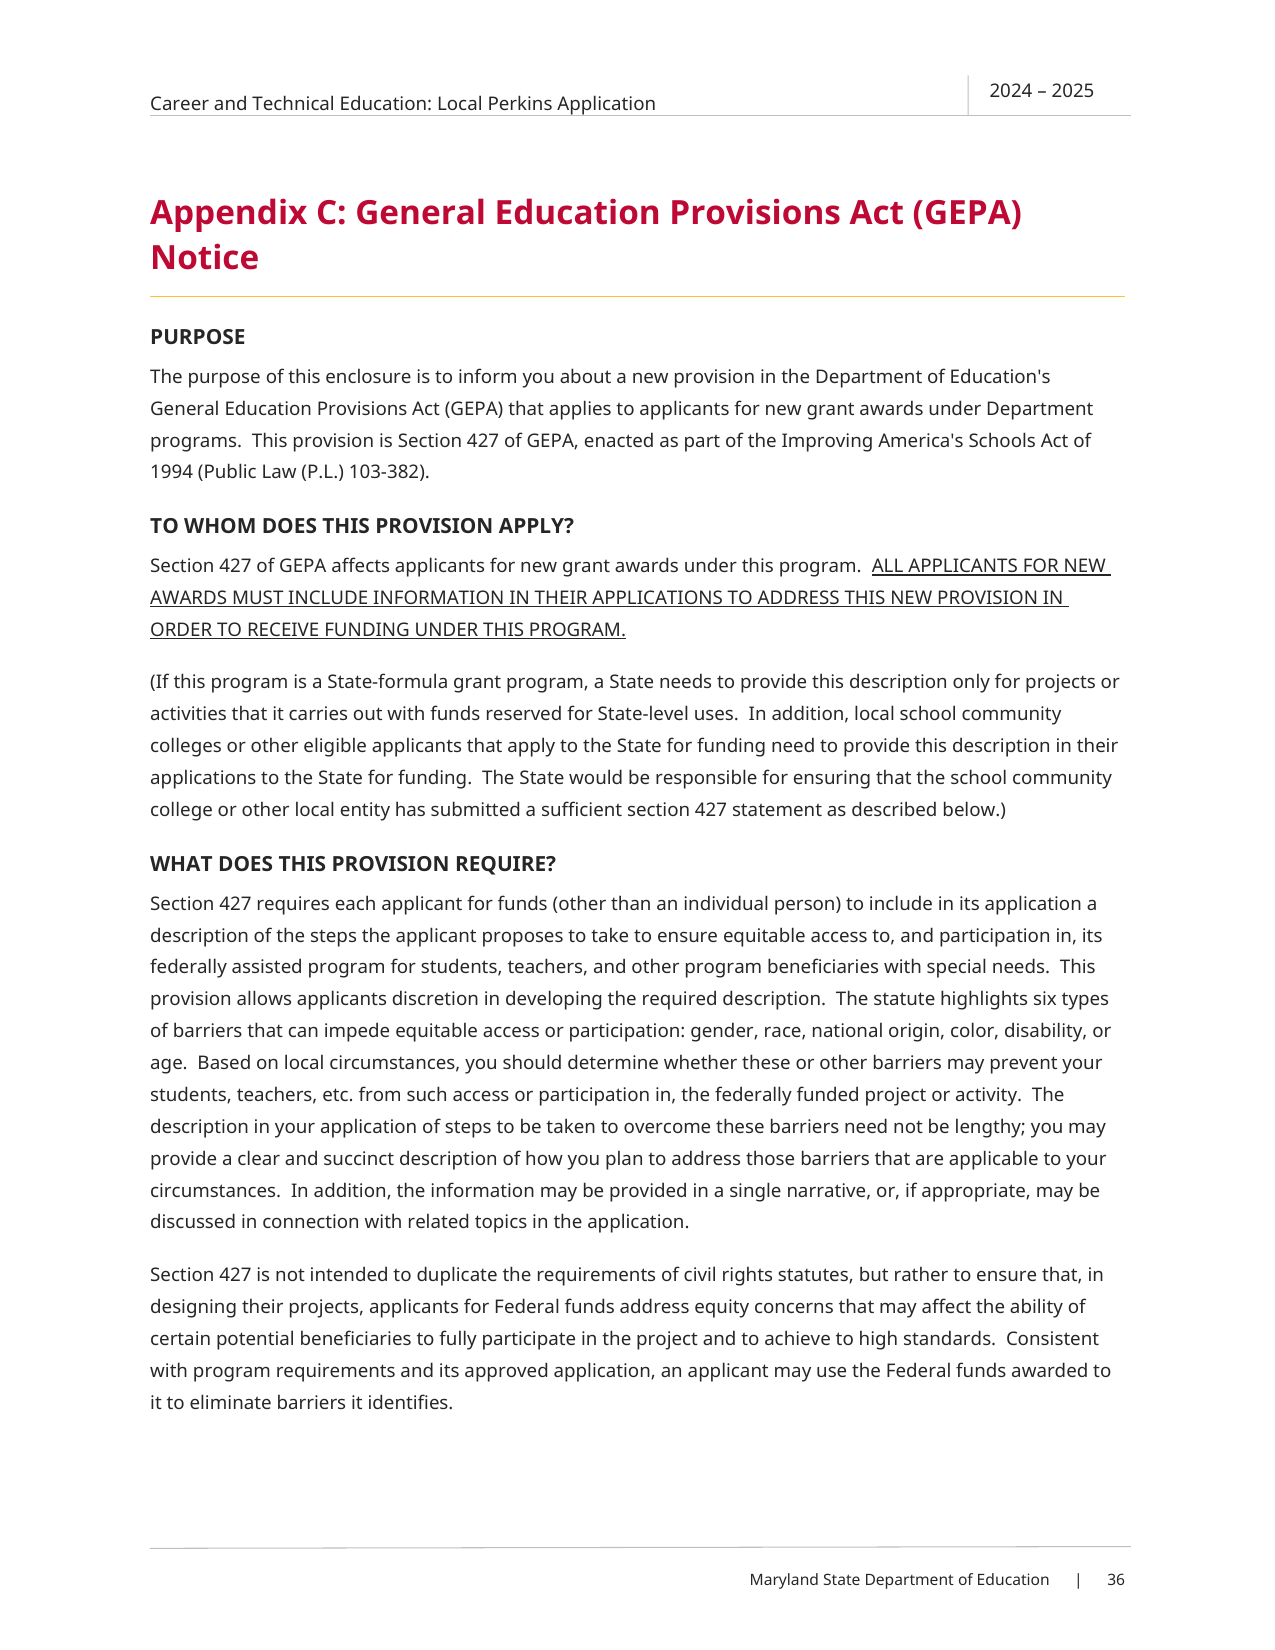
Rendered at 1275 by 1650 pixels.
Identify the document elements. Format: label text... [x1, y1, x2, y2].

subtitle To whom does this provision apply? [150, 511, 1125, 540]
subtitle Purpose [150, 322, 1125, 351]
text Section 427 of GEPA affects applicants for new grant awards under this program. ALL APPLICANTS FOR NEW AWARDS MUST INCLUDE INFORMATION IN THEIR APPLICATIONS TO ADDRESS THIS NEW PROVISION IN ORDER TO RECEIVE FUNDING UNDER THIS PROGRAM. [150, 552, 1125, 642]
text Section 427 is not intended to duplicate the requirements of civil rights statutes, but rather to ensure that, in designing their projects, applicants for Federal funds address equity concerns that may affect the ability of certain potential beneficiaries to fully participate in the project and to achieve to high standards. Consistent with program requirements and its approved application, an applicant may use the Federal funds awarded to it to eliminate barriers it identifies. [150, 1261, 1125, 1414]
text Section 427 requires each applicant for funds (other than an individual person) to include in its application a description of the steps the applicant proposes to take to ensure equitable access to, and participation in, its federally assisted program for students, teachers, and other program beneficiaries with special needs. This provision allows applicants discretion in developing the required description. The statute highlights six types of barriers that can impede equitable access or participation: gender, race, national origin, color, disability, or age. Based on local circumstances, you should determine whether these or other barriers may prevent your students, teachers, etc. from such access or participation in, the federally funded project or activity. The description in your application of steps to be taken to overcome these barriers need not be lengthy; you may provide a clear and succinct description of how you plan to address those barriers that are applicable to your circumstances. In addition, the information may be provided in a single narrative, or, if appropriate, may be discussed in connection with related topics in the application. [150, 890, 1125, 1234]
subtitle Appendix C: General Education Provisions Act (GEPA) Notice [150, 189, 1125, 296]
text (If this program is a State-formula grant program, a State needs to provide this description only for projects or activities that it carries out with funds reserved for State-level uses. In addition, local school community colleges or other eligible applicants that apply to the State for funding need to provide this description in their applications to the State for funding. The State would be responsible for ensuring that the school community college or other local entity has submitted a sufficient section 427 statement as described below.) [150, 669, 1125, 822]
text The purpose of this enclosure is to inform you about a new provision in the Department of Education's General Education Provisions Act (GEPA) that applies to applicants for new grant awards under Department programs. This provision is Section 427 of GEPA, enacted as part of the Improving America's Schools Act of 1994 (Public Law (P.L.) 103-382). [150, 363, 1125, 484]
subtitle What Does This Provision Require? [150, 849, 1125, 877]
